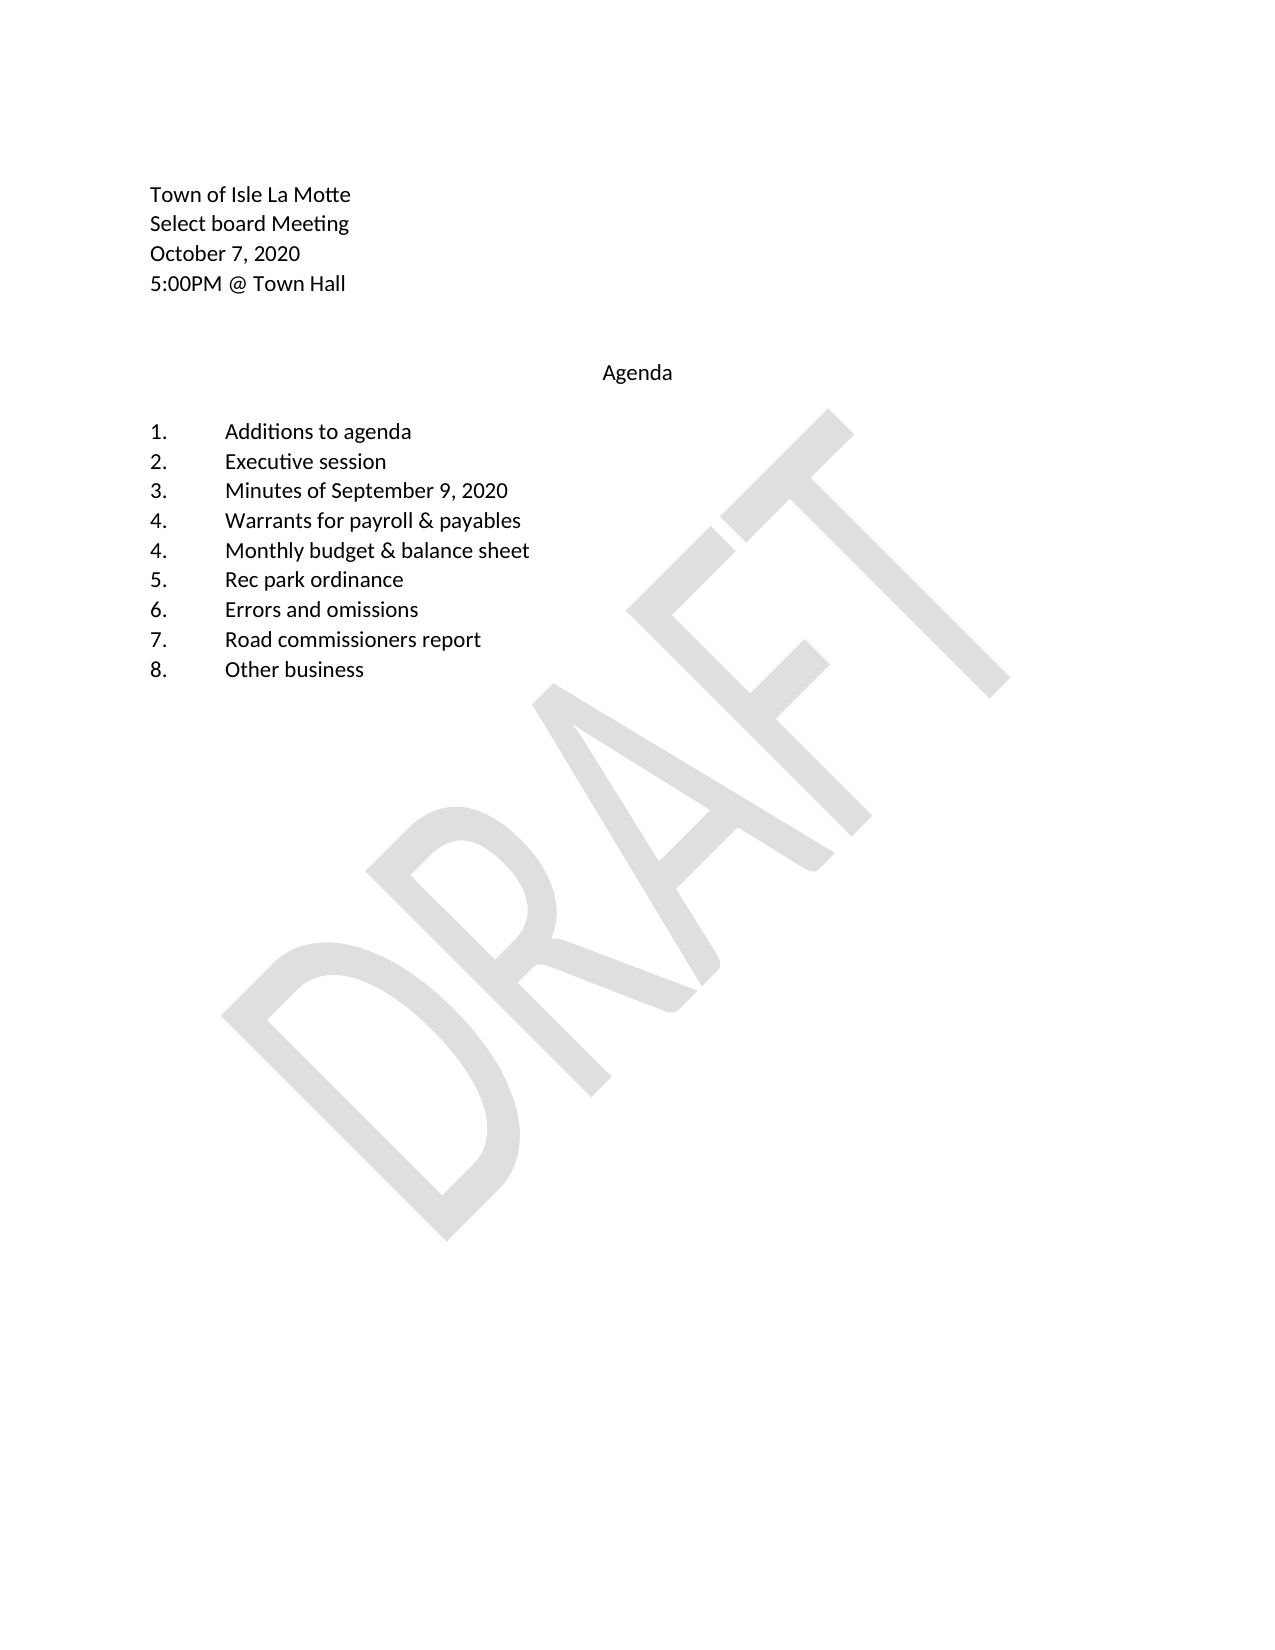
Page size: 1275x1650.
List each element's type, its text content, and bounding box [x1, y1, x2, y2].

text 3. Minutes of September 9, 2020 [150, 477, 1125, 504]
text 7. Road commissioners report [150, 625, 1125, 653]
text 5. Rec park ordinance [150, 566, 1125, 594]
text October 7, 2020 [150, 239, 1125, 267]
text Agenda [150, 358, 1125, 386]
text Town of Isle La Motte [150, 180, 1125, 208]
text 2. Executive session [150, 447, 1125, 475]
text 5:00PM @ Town Hall [150, 269, 1125, 297]
text 8. Other business [150, 655, 1125, 683]
text 4. Monthly budget & balance sheet [150, 536, 1125, 564]
text 6. Errors and omissions [150, 595, 1125, 623]
text 1. Additions to agenda [150, 417, 1125, 445]
text Select board Meeting [150, 209, 1125, 237]
text 4. Warrants for payroll & payables [150, 506, 1125, 534]
